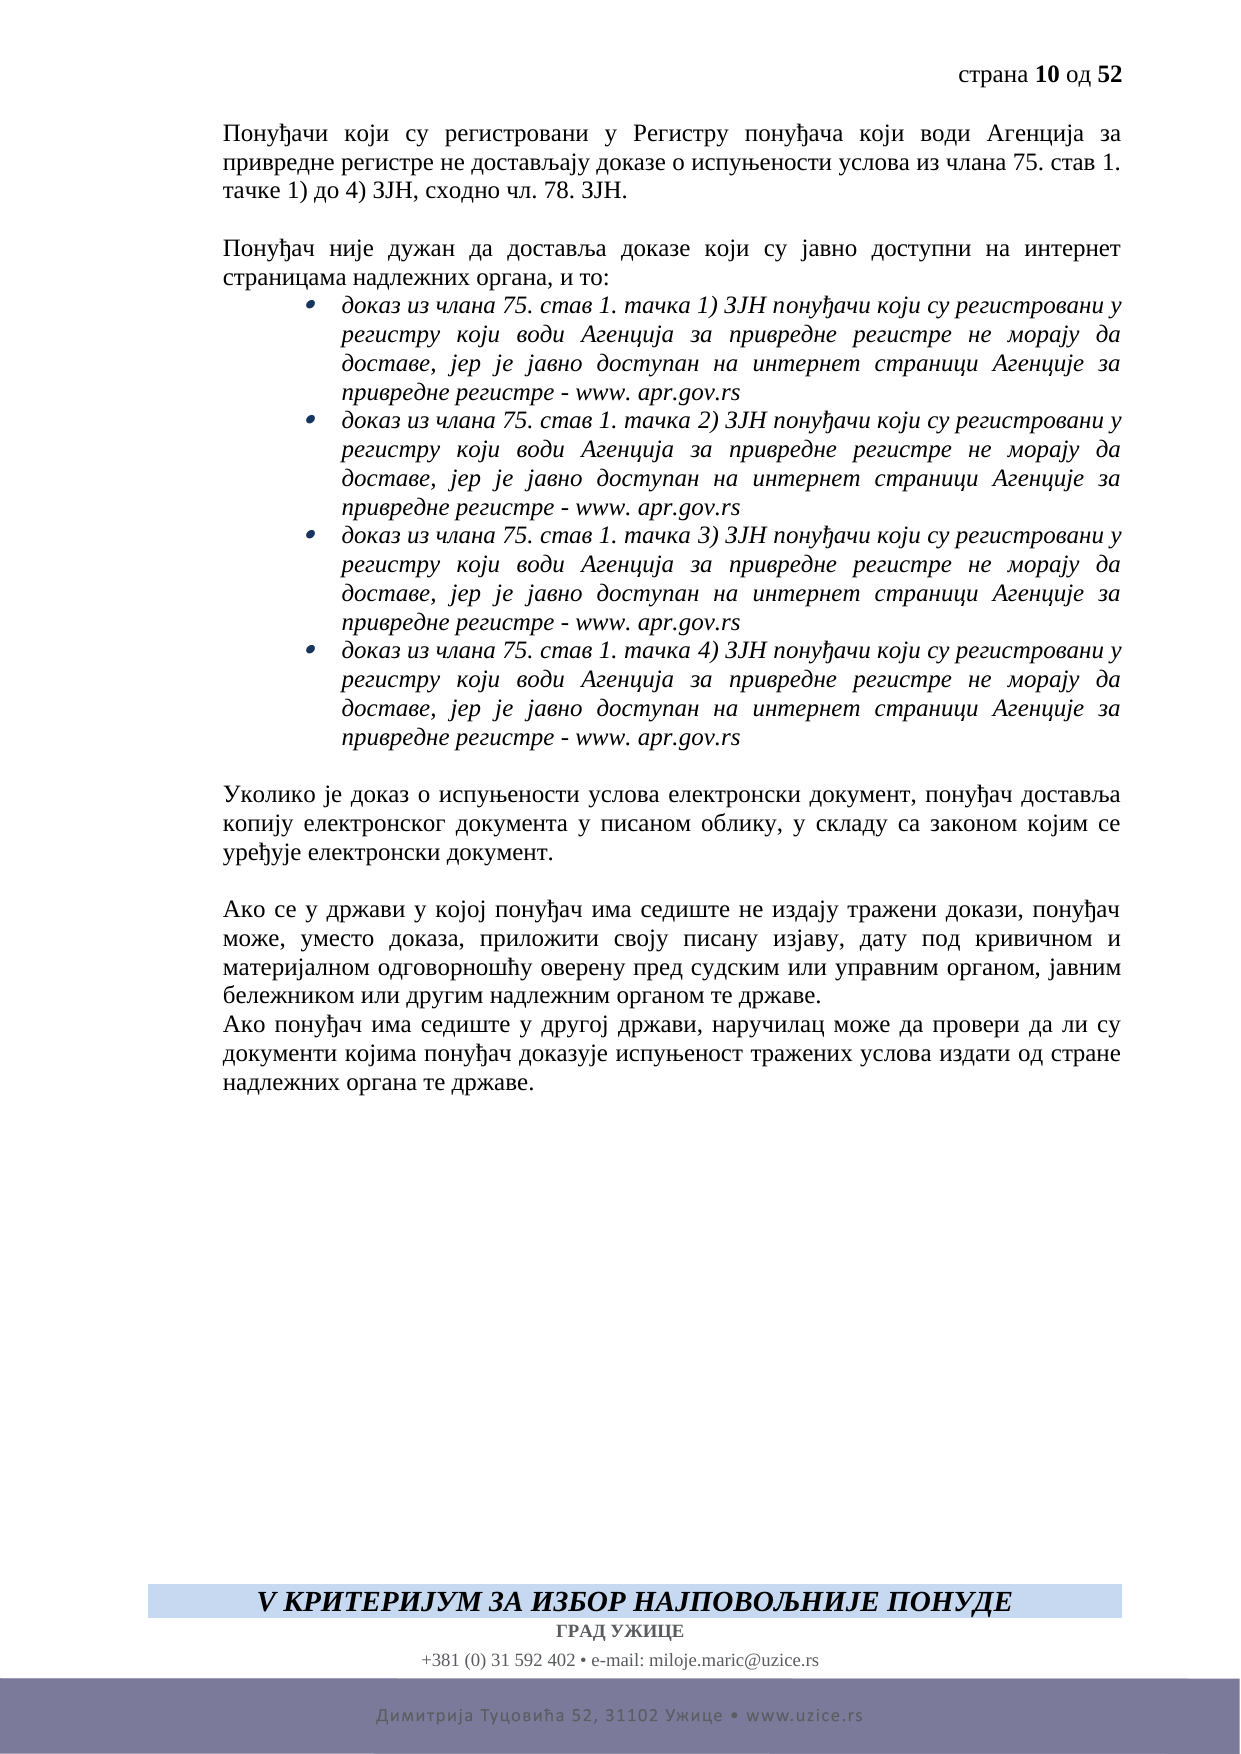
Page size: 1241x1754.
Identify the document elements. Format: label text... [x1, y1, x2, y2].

list Уколико је доказ о испуњености услова електронски документ, понуђач доставља копију електронског документа у писаном облику, у складу са законом којим се уређује електронски документ. [223, 779, 1122, 866]
picture [0, 1677, 1240, 1754]
list доказ из члана 75. став 1. тачка 1) ЗЈН понуђачи који су регистровани у регистру који води Агенција за привредне регистре не морају да доставе, јер је јавно доступан на интернет страници Агенције за привредне регистре - www. apr.gov.rs [304, 291, 1122, 406]
list доказ из члана 75. став 1. тачка 2) ЗЈН понуђачи који су регистровани у регистру који води Агенција за привредне регистре не морају да доставе, јер је јавно доступан на интернет страници Агенције за привредне регистре - www. apr.gov.rs [304, 406, 1122, 521]
list доказ из члана 75. став 1. тачка 4) ЗЈН понуђачи који су регистровани у регистру који води Агенција за привредне регистре не морају да доставе, јер је јавно доступан на интернет страници Агенције за привредне регистре - www. apr.gov.rs [304, 636, 1122, 751]
list Понуђачи који су регистровани у Регистру понуђача који води Агенција за привредне регистре не достављају доказе о испуњености услова из члана 75. став 1. тачке 1) до 4) ЗЈН, сходно чл. 78. ЗЈН. [223, 118, 1122, 204]
list доказ из члана 75. став 1. тачка 3) ЗЈН понуђачи који су регистровани у регистру који води Агенција за привредне регистре не морају да доставе, јер је јавно доступан на интернет страници Агенције за привредне регистре - www. apr.gov.rs [304, 521, 1122, 636]
list V КРИТЕРИЈУМ ЗА ИЗБОР НАЈПОВОЉНИЈЕ ПОНУДЕ [148, 1584, 1122, 1618]
list Ако се у држави у којој понуђач има седиште не издају тражени докази, понуђач може, уместо доказа, приложити своју писану изјаву, дату под кривичном и материјалном одговорношћу оверену пред судским или управним органом, јавним бележником или другим надлежним органом те државе. [223, 894, 1122, 1009]
list Ако понуђач има седиште у другој држави, наручилац може да провери да ли су документи којима понуђач доказује испуњеност тражених услова издати од стране надлежних органа те државе. [223, 1009, 1122, 1096]
list Понуђач није дужан да доставља доказе који су јавно доступни на интернет страницама надлежних органа, и то: [223, 233, 1122, 291]
